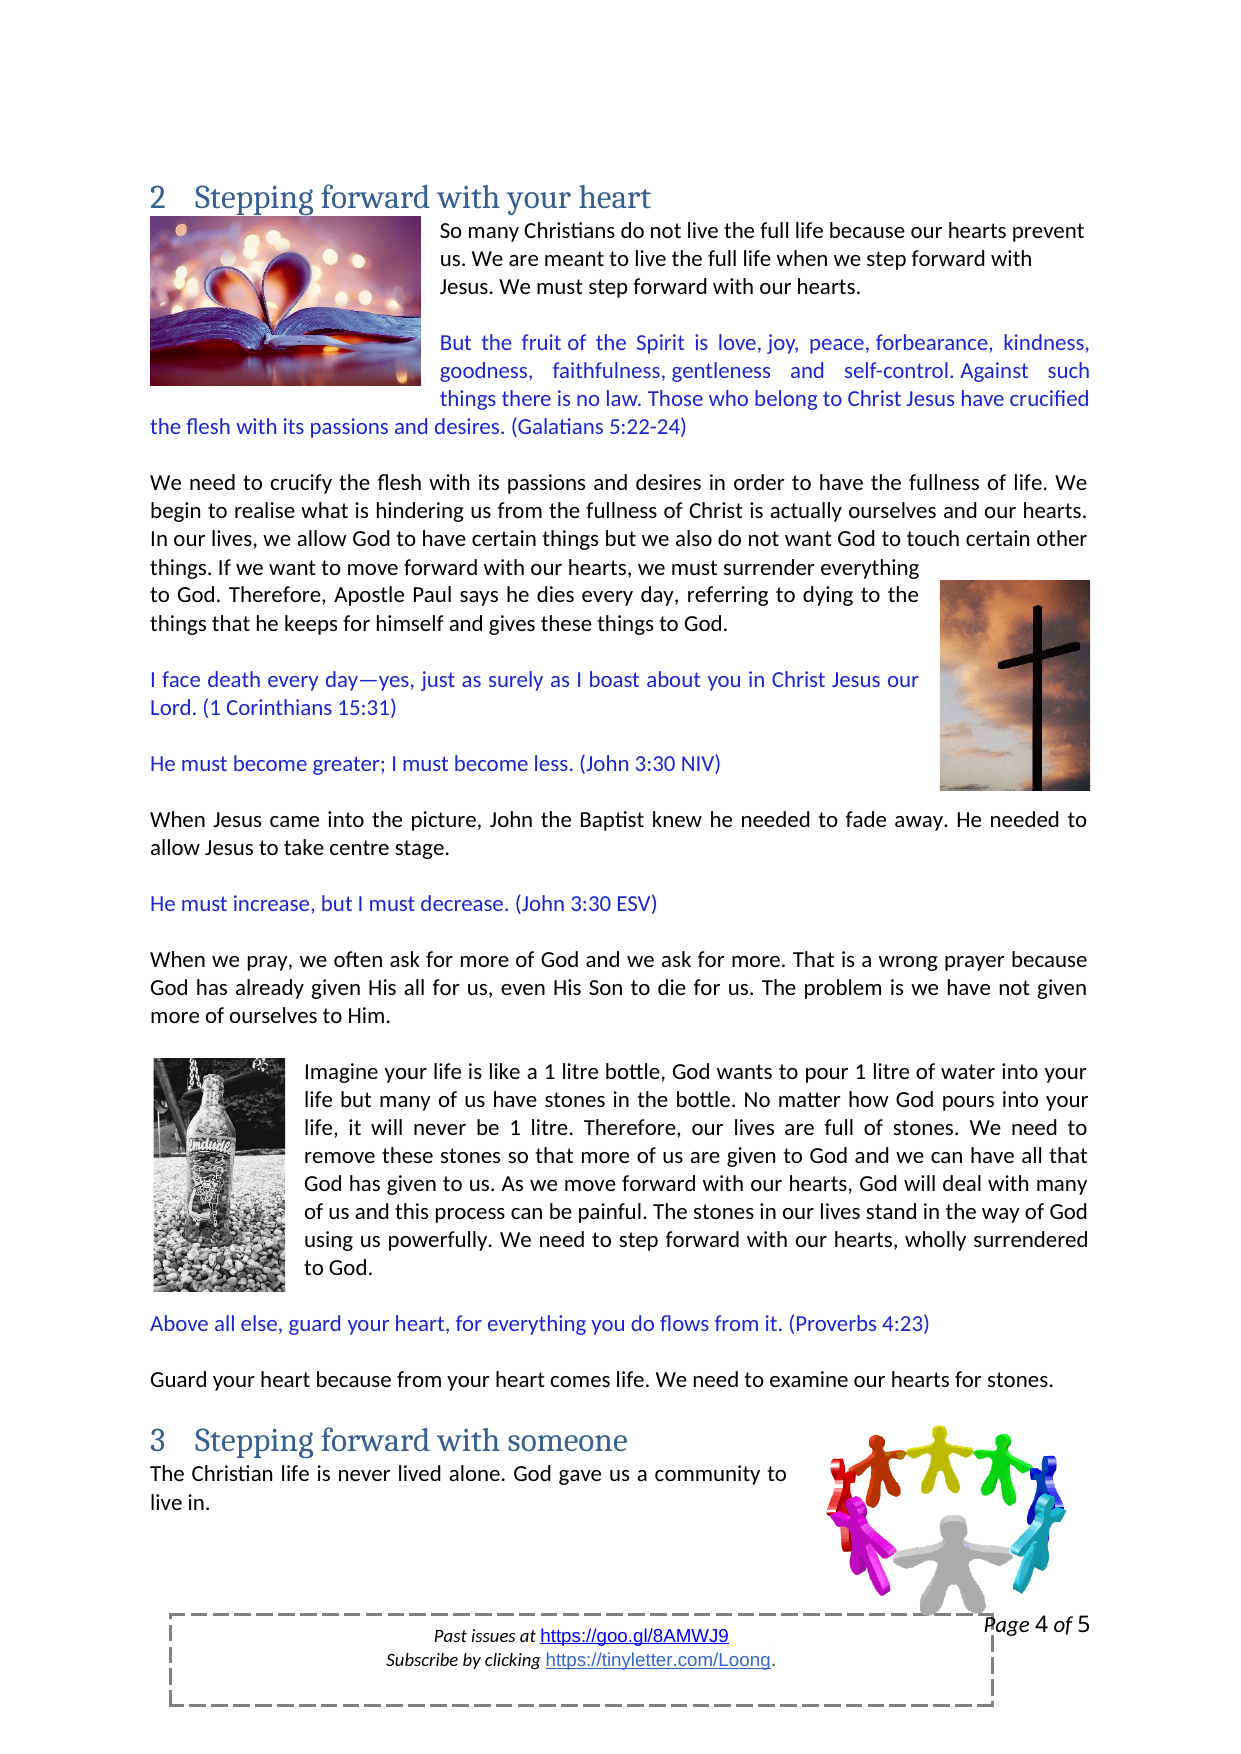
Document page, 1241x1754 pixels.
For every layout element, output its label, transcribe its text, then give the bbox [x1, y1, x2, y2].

picture [939, 580, 1091, 791]
text He must become greater; I must become less. (John 3:30 NIV) [150, 749, 939, 777]
picture [807, 1401, 1090, 1637]
text I face death every day—yes, just as surely as I boast about you in Christ Jesus our Lord. (1 Corinthians 15:31) [150, 665, 939, 721]
text When we pray, we often ask for more of God and we ask for more. That is a wrong prayer because God has already given His all for us, even His Son to die for us. The problem is we have not given more of ourselves to Him. [150, 945, 1090, 1029]
subtitle Stepping forward with someone [150, 1421, 807, 1459]
text Above all else, guard your heart, for everything you do flows from it. (Proverbs 4:23) [150, 1309, 1090, 1337]
text He must increase, but I must decrease. (John 3:30 ESV) [150, 889, 1090, 917]
text When Jesus came into the picture, John the Baptist knew he needed to fade away. He needed to allow Jesus to take centre stage. [150, 805, 1090, 861]
text Imagine your life is like a 1 litre bottle, God wants to pour 1 litre of water into your life but many of us have stones in the bottle. No matter how God pours into your life, it will never be 1 litre. Therefore, our lives are full of stones. We need to remove these stones so that more of us are given to God and we can have all that God has given to us. As we move forward with our hearts, God will deal with many of us and this process can be painful. The stones in our lives stand in the way of God using us powerfully. We need to step forward with our hearts, wholly surrendered to God. [150, 1057, 1090, 1281]
text But the fruit of the Spirit is love, joy, peace, forbearance, kindness, goodness, faithfulness, gentleness and self-control. Against such things there is no law. Those who belong to Christ Jesus have crucified the flesh with its passions and desires. (Galatians 5:22-24) [150, 328, 1090, 441]
subtitle Stepping forward with your heart [150, 178, 1090, 216]
text Guard your heart because from your heart comes life. We need to examine our hearts for stones. [150, 1365, 1090, 1393]
picture [153, 1058, 286, 1292]
picture [150, 216, 421, 386]
text We need to crucify the flesh with its passions and desires in order to have the fullness of life. We begin to realise what is hindering us from the fullness of Christ is actually ourselves and our hearts. In our lives, we allow God to have certain things but we also do not want God to touch certain other things. If we want to move forward with our hearts, we must surrender everything to God. Therefore, Apostle Paul says he dies every day, referring to dying to the things that he keeps for himself and gives these things to God. [150, 468, 1090, 637]
text So many Christians do not live the full life because our hearts prevent us. We are meant to live the full life when we step forward with Jesus. We must step forward with our hearts. [421, 216, 1090, 300]
text The Christian life is never lived alone. God gave us a community to live in. [150, 1459, 807, 1516]
